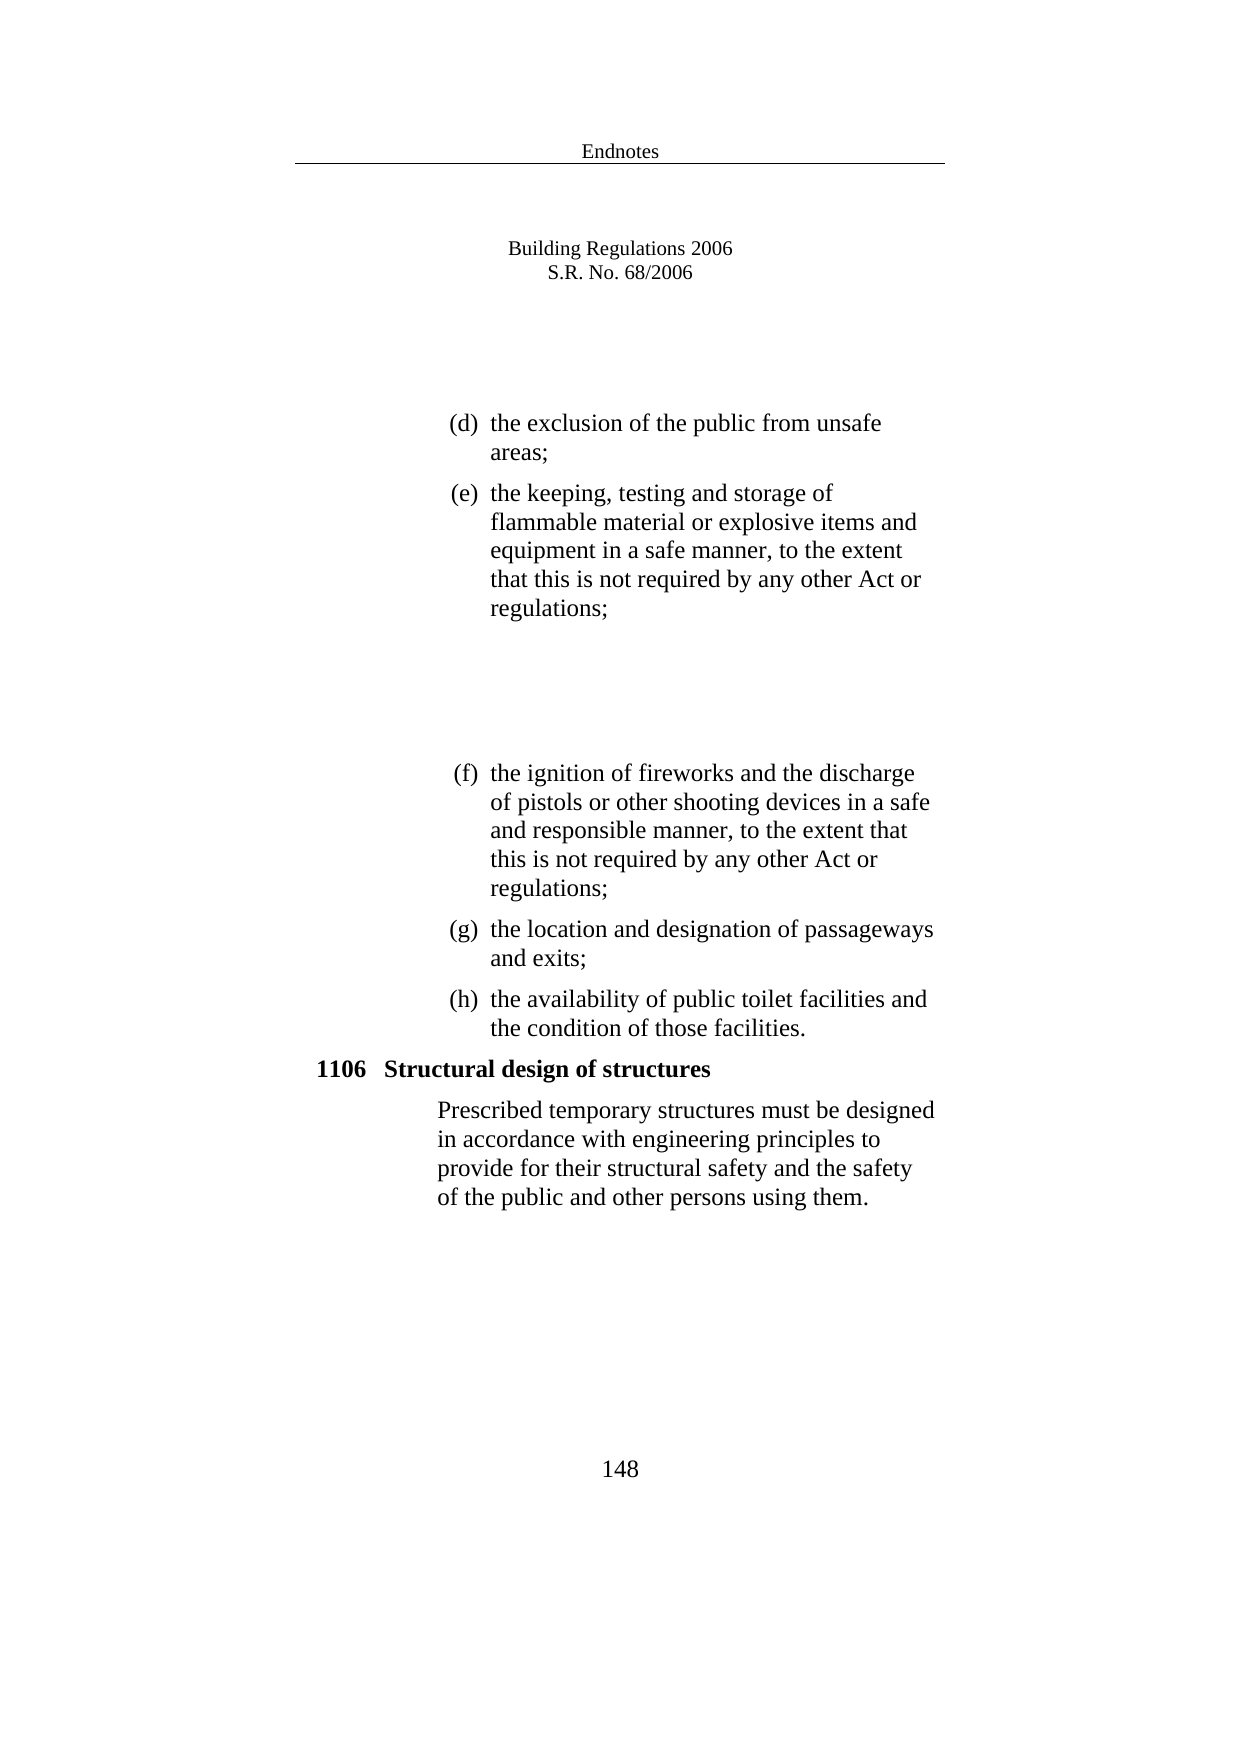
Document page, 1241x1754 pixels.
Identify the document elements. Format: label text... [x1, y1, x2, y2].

subtitle (f) the ignition of fireworks and the discharge of pistols or other shooting devices in a safe and responsible manner, to the extent that this is not required by any other Act or regulations; [295, 758, 945, 902]
text Prescribed temporary structures must be designed in accordance with engineering principles to provide for their structural safety and the safety of the public and other persons using them. [437, 1095, 945, 1210]
subtitle (d) the exclusion of the public from unsafe areas; [295, 408, 945, 465]
subtitle (e) the keeping, testing and storage of flammable material or explosive items and equipment in a safe manner, to the extent that this is not required by any other Act or regulations; [295, 478, 945, 622]
subtitle (h) the availability of public toilet facilities and the condition of those facilities. [295, 984, 945, 1042]
subtitle (g) the location and designation of passageways and exits; [295, 914, 945, 972]
subtitle 1106 Structural design of structures [295, 1054, 945, 1083]
